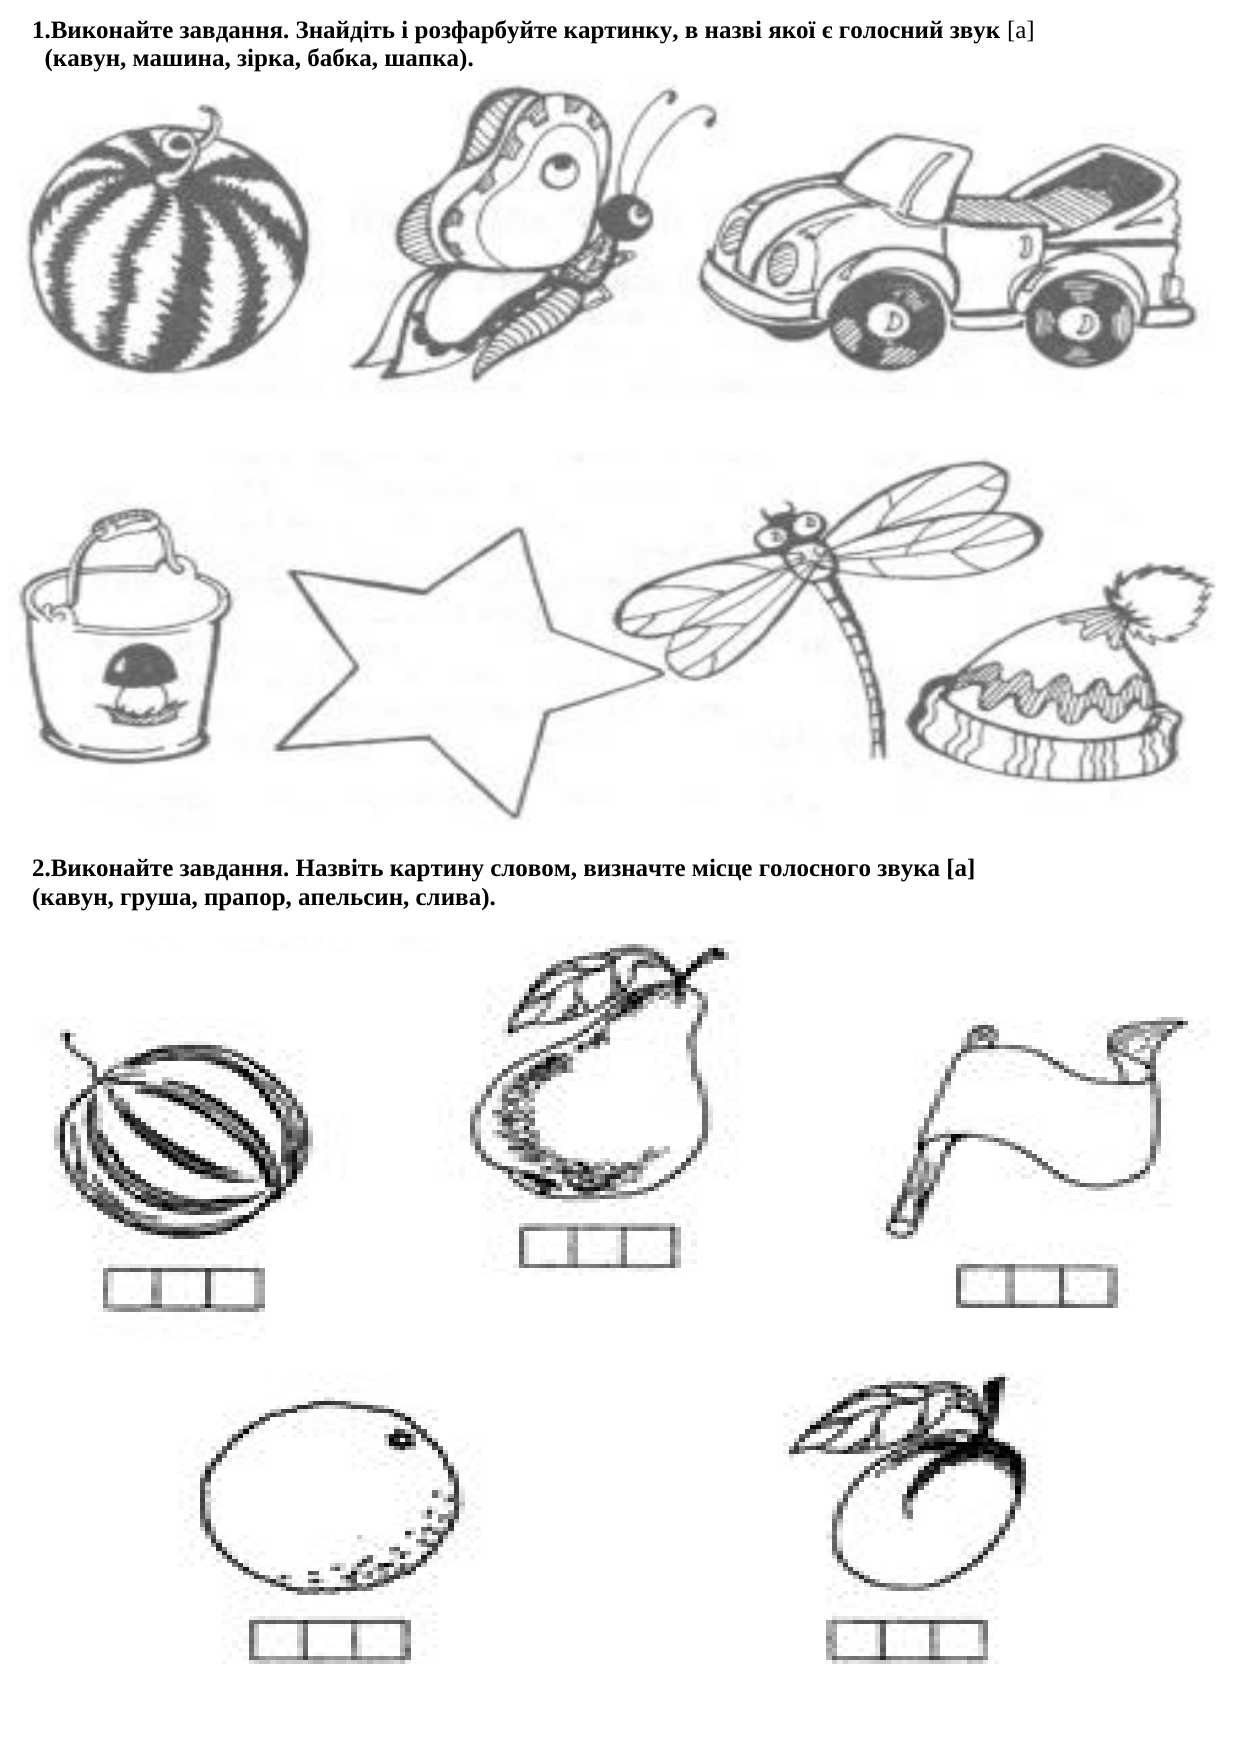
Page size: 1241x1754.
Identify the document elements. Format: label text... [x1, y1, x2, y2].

text (кавун, машина, зірка, бабка, шапка). [32, 43, 1226, 72]
picture [26, 936, 1211, 1691]
picture [14, 72, 1217, 394]
text 2.Виконайте завдання. Назвіть картину словом, визначте місце голосного звука [а] [32, 853, 1226, 882]
picture [8, 451, 1226, 825]
text (кавун, груша, прапор, апельсин, слива). [32, 882, 1226, 911]
text 1.Виконайте завдання. Знайдіть і розфарбуйте картинку, в назві якої є голосний звук [а] [32, 15, 1226, 43]
